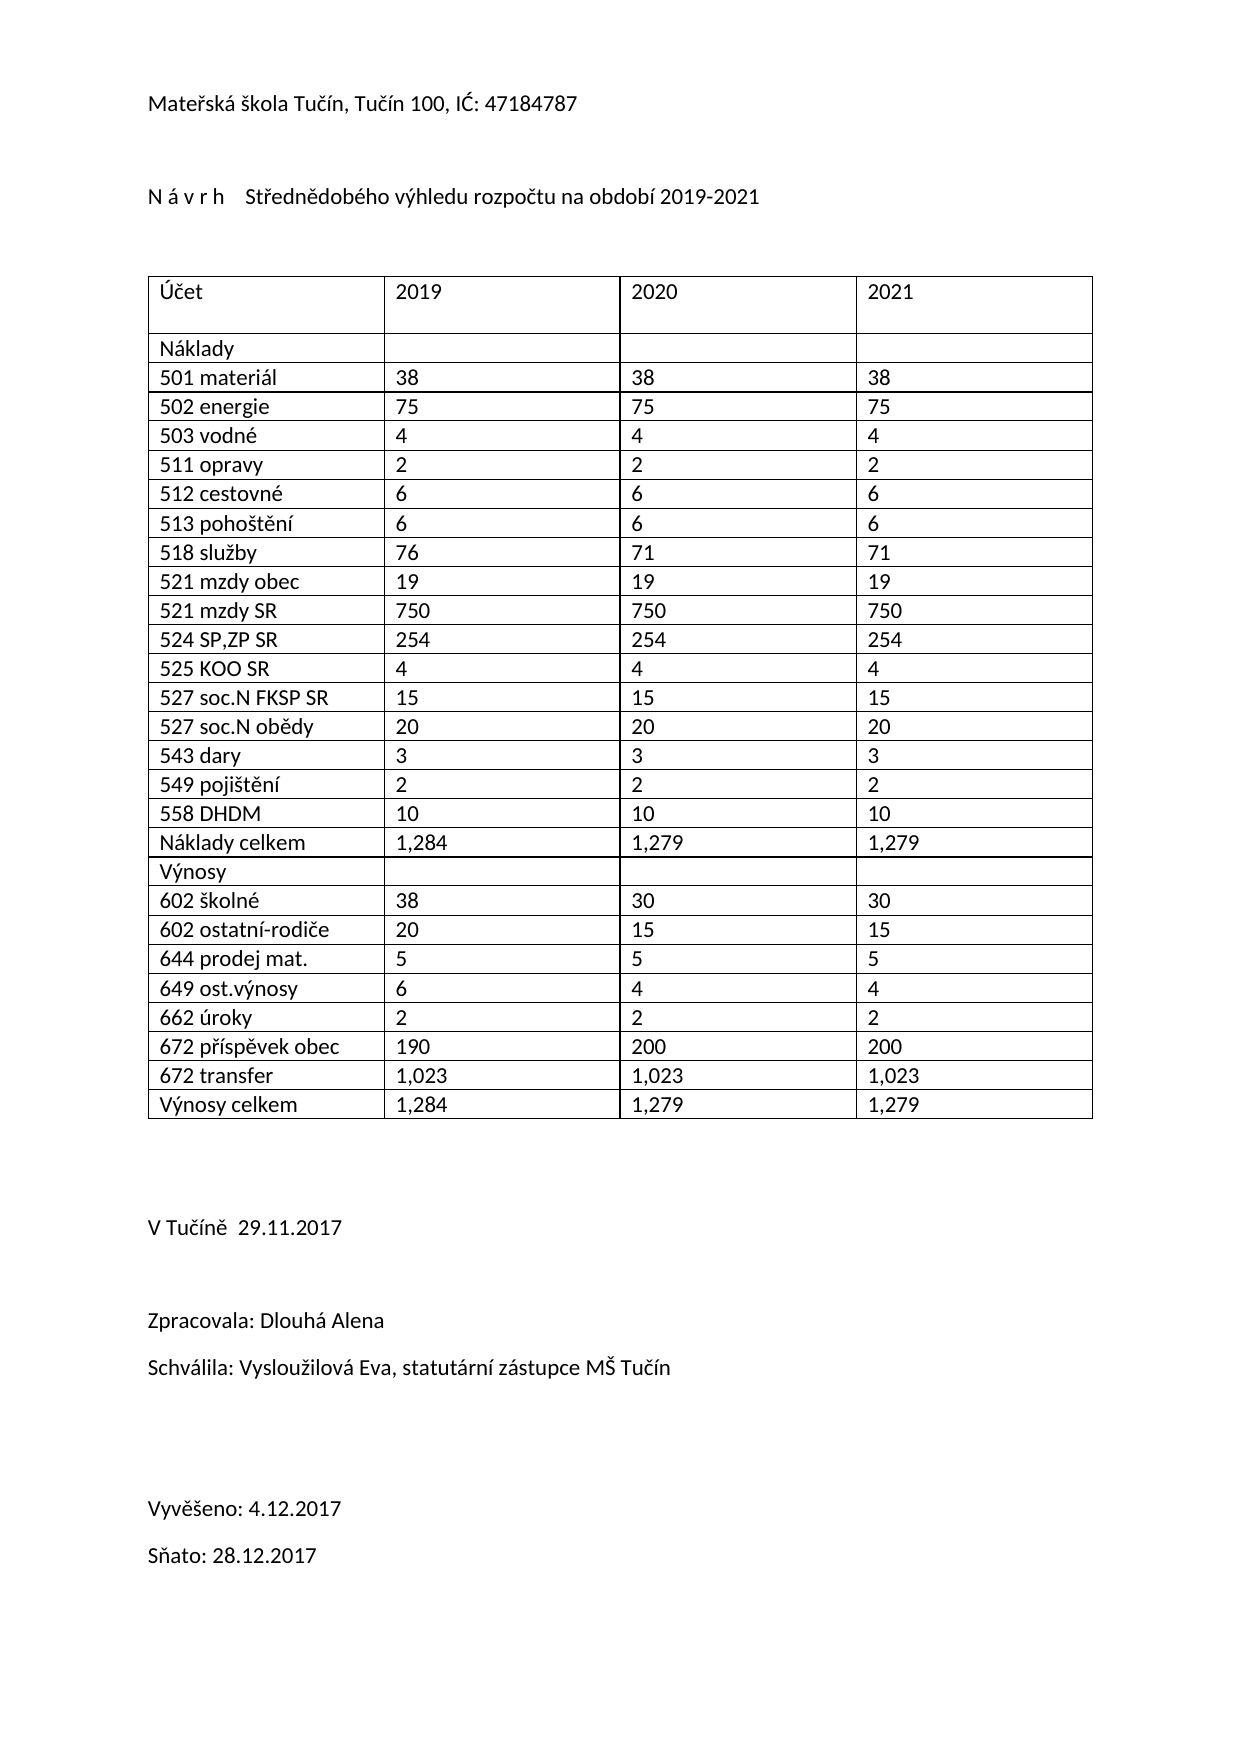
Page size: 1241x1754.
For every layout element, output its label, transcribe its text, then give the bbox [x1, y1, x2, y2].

table_cell 75 [385, 393, 619, 420]
table_cell 6 [857, 480, 1092, 508]
table_cell 750 [857, 596, 1092, 624]
table_cell 649 ost.výnosy [149, 974, 384, 1002]
table_cell 543 dary [149, 741, 384, 769]
table_cell 200 [857, 1032, 1092, 1060]
table_cell 527 soc.N obědy [149, 712, 384, 740]
table_cell 38 [857, 363, 1092, 391]
table_header 2019 [385, 277, 619, 333]
table_cell 2 [385, 770, 619, 798]
table_cell 254 [385, 625, 619, 653]
table_cell 750 [621, 596, 856, 624]
table_cell 3 [621, 741, 856, 769]
table_cell Výnosy celkem [149, 1090, 384, 1118]
table_cell 2 [857, 770, 1092, 798]
table_cell 5 [621, 945, 856, 973]
table_cell 20 [385, 712, 619, 740]
table_cell 254 [857, 625, 1092, 653]
table_header 2021 [857, 277, 1092, 333]
table_cell 71 [857, 538, 1092, 566]
table_cell 1,023 [385, 1061, 619, 1089]
table_cell 19 [385, 567, 619, 595]
table_cell 3 [857, 741, 1092, 769]
table_cell 4 [857, 974, 1092, 1002]
table_cell 10 [857, 799, 1092, 827]
table_cell 501 materiál [149, 363, 384, 391]
table_cell 4 [857, 421, 1092, 449]
table_cell 6 [621, 509, 856, 537]
table_cell [385, 858, 619, 885]
table_cell [621, 858, 856, 885]
table_cell 10 [621, 799, 856, 827]
table_cell 2 [385, 451, 619, 478]
table_header Účet [149, 277, 384, 333]
table_cell 4 [621, 654, 856, 682]
table_header 2020 [621, 277, 856, 333]
table_cell 3 [385, 741, 619, 769]
table_cell 15 [857, 683, 1092, 711]
table_cell 513 pohoštění [149, 509, 384, 537]
text Zpracovala: Dlouhá Alena [148, 1306, 1093, 1334]
table_cell 4 [621, 421, 856, 449]
table_cell 5 [857, 945, 1092, 973]
table_cell 525 KOO SR [149, 654, 384, 682]
text Sňato: 28.12.2017 [148, 1541, 1093, 1569]
table_cell 254 [621, 625, 856, 653]
table_cell 15 [621, 683, 856, 711]
table_cell 672 příspěvek obec [149, 1032, 384, 1060]
table_cell 6 [857, 509, 1092, 537]
table_cell 672 transfer [149, 1061, 384, 1089]
table_cell 521 mzdy obec [149, 567, 384, 595]
table_cell 71 [621, 538, 856, 566]
table_cell 1,284 [385, 828, 619, 856]
table_cell 10 [385, 799, 619, 827]
table_cell 1,284 [385, 1090, 619, 1118]
table_cell 200 [621, 1032, 856, 1060]
table_cell Výnosy [149, 858, 384, 885]
table_cell 4 [385, 654, 619, 682]
table_cell 750 [385, 596, 619, 624]
table_cell [621, 334, 856, 362]
table_cell 20 [385, 916, 619, 943]
table_cell 503 vodné [149, 421, 384, 449]
table_cell 1,279 [857, 1090, 1092, 1118]
table_cell 38 [385, 886, 619, 914]
table_cell Náklady celkem [149, 828, 384, 856]
table_cell 2 [385, 1003, 619, 1031]
text Vyvěšeno: 4.12.2017 [148, 1494, 1093, 1522]
table_cell 20 [857, 712, 1092, 740]
table_cell 19 [621, 567, 856, 595]
table_cell 15 [621, 916, 856, 943]
table_cell 1,023 [857, 1061, 1092, 1089]
table_cell 75 [621, 393, 856, 420]
table_cell 6 [385, 509, 619, 537]
table_cell 1,279 [621, 1090, 856, 1118]
text Schválila: Vysloužilová Eva, statutární zástupce MŠ Tučín [148, 1353, 1093, 1381]
table_cell 521 mzdy SR [149, 596, 384, 624]
table_cell 2 [621, 451, 856, 478]
text V Tučíně 29.11.2017 [148, 1213, 1093, 1241]
table_cell 30 [621, 886, 856, 914]
table_cell 602 školné [149, 886, 384, 914]
table_cell 6 [385, 480, 619, 508]
text N á v r h Střednědobého výhledu rozpočtu na období 2019-2021 [148, 182, 1093, 210]
table_cell 1,023 [621, 1061, 856, 1089]
table_cell 2 [857, 1003, 1092, 1031]
table_cell 512 cestovné [149, 480, 384, 508]
table_cell Náklady [149, 334, 384, 362]
table_cell [857, 858, 1092, 885]
table_cell 6 [385, 974, 619, 1002]
table_cell 4 [857, 654, 1092, 682]
table_cell 549 pojištění [149, 770, 384, 798]
table_cell 602 ostatní-rodiče [149, 916, 384, 943]
text Mateřská škola Tučín, Tučín 100, IĆ: 47184787 [148, 89, 1093, 117]
table_cell 1,279 [857, 828, 1092, 856]
table_cell [857, 334, 1092, 362]
table_cell 558 DHDM [149, 799, 384, 827]
table_cell 15 [857, 916, 1092, 943]
table_cell 2 [621, 770, 856, 798]
table_cell 19 [857, 567, 1092, 595]
table_cell 38 [621, 363, 856, 391]
table_cell 1,279 [621, 828, 856, 856]
table_cell 76 [385, 538, 619, 566]
table_cell 4 [621, 974, 856, 1002]
table_cell 662 úroky [149, 1003, 384, 1031]
table_cell 502 energie [149, 393, 384, 420]
table_cell 2 [857, 451, 1092, 478]
table_cell 75 [857, 393, 1092, 420]
table_cell 20 [621, 712, 856, 740]
table_cell 5 [385, 945, 619, 973]
table_cell 527 soc.N FKSP SR [149, 683, 384, 711]
table_cell 38 [385, 363, 619, 391]
table_cell 15 [385, 683, 619, 711]
table_cell 511 opravy [149, 451, 384, 478]
table_cell 190 [385, 1032, 619, 1060]
table_cell 524 SP,ZP SR [149, 625, 384, 653]
table_cell [385, 334, 619, 362]
table_cell 6 [621, 480, 856, 508]
table_cell 2 [621, 1003, 856, 1031]
table_cell 4 [385, 421, 619, 449]
table_cell 518 služby [149, 538, 384, 566]
table_cell 644 prodej mat. [149, 945, 384, 973]
table_cell 30 [857, 886, 1092, 914]
